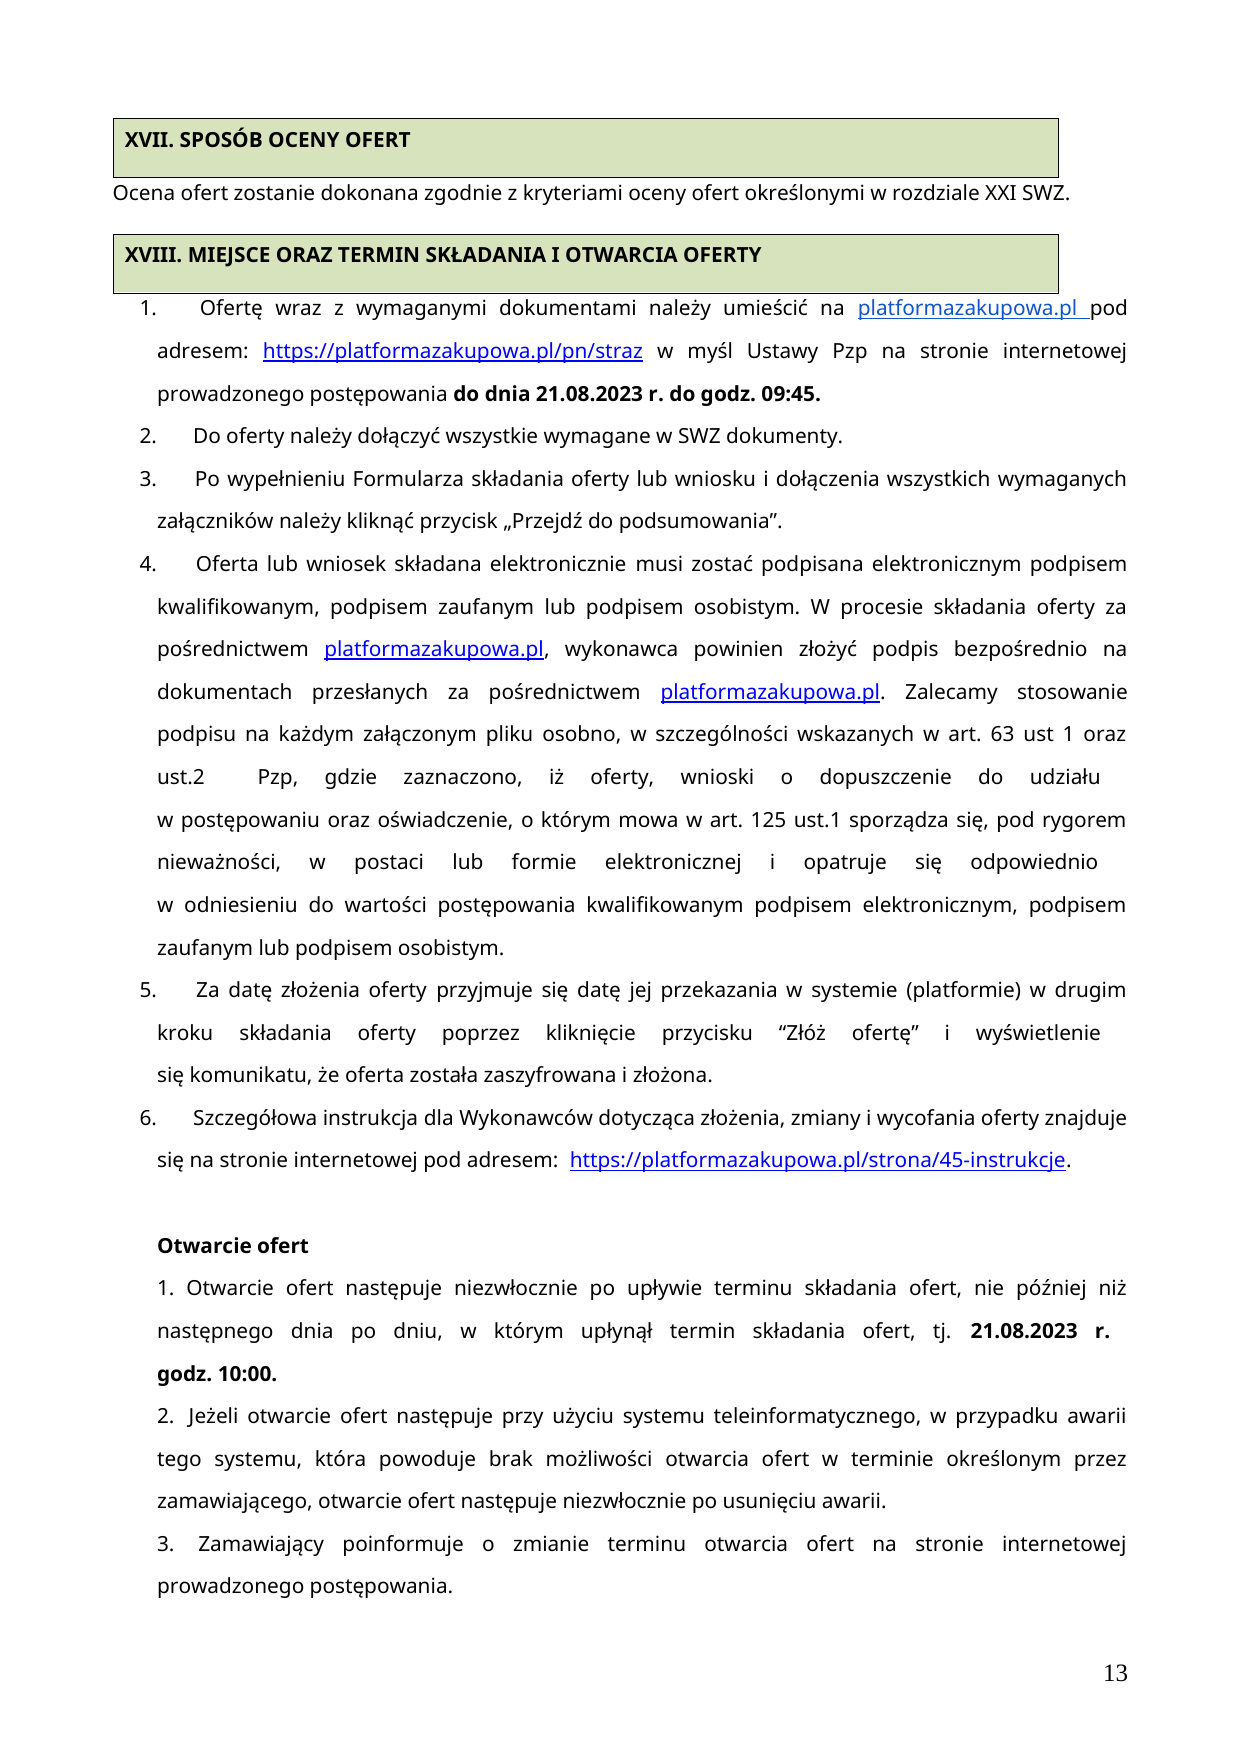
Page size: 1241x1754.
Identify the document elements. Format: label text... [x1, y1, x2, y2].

text 1. Otwarcie ofert następuje niezwłocznie po upływie terminu składania ofert, nie później niż następnego dnia po dniu, w którym upłynął termin składania ofert, tj. 21.08.2023 r. godz. 10:00. [157, 1273, 1128, 1387]
list Oferta lub wniosek składana elektronicznie musi zostać podpisana elektronicznym podpisem kwalifikowanym, podpisem zaufanym lub podpisem osobistym. W procesie składania oferty za pośrednictwem platformazakupowa.pl, wykonawca powinien złożyć podpis bezpośrednio na dokumentach przesłanych za pośrednictwem platformazakupowa.pl. Zalecamy stosowanie podpisu na każdym załączonym pliku osobno, w szczególności wskazanych w art. 63 ust 1 oraz ust.2 Pzp, gdzie zaznaczono, iż oferty, wnioski o dopuszczenie do udziału w postępowaniu oraz oświadczenie, o którym mowa w art. 125 ust.1 sporządza się, pod rygorem nieważności, w postaci lub formie elektronicznej i opatruje się odpowiednio w odniesieniu do wartości postępowania kwalifikowanym podpisem elektronicznym, podpisem zaufanym lub podpisem osobistym. [157, 549, 1128, 961]
text Ocena ofert zostanie dokonana zgodnie z kryteriami oceny ofert określonymi w rozdziale XXI SWZ. [112, 178, 1128, 207]
text 2. Jeżeli otwarcie ofert następuje przy użyciu systemu teleinformatycznego, w przypadku awarii tego systemu, która powoduje brak możliwości otwarcia ofert w terminie określonym przez zamawiającego, otwarcie ofert następuje niezwłocznie po usunięciu awarii. [157, 1401, 1128, 1515]
list Ofertę wraz z wymaganymi dokumentami należy umieścić na platformazakupowa.pl pod adresem: https://platformazakupowa.pl/pn/straz w myśl Ustawy Pzp na stronie internetowej prowadzonego postępowania do dnia 21.08.2023 r. do godz. 09:45. [157, 293, 1128, 407]
list Po wypełnieniu Formularza składania oferty lub wniosku i dołączenia wszystkich wymaganych załączników należy kliknąć przycisk „Przejdź do podsumowania”. [157, 464, 1128, 535]
list Szczegółowa instrukcja dla Wykonawców dotycząca złożenia, zmiany i wycofania oferty znajduje się na stronie internetowej pod adresem: https://platformazakupowa.pl/strona/45-instrukcje. [157, 1103, 1128, 1174]
list Do oferty należy dołączyć wszystkie wymagane w SWZ dokumenty. [157, 421, 1128, 450]
text 3. Zamawiający poinformuje o zmianie terminu otwarcia ofert na stronie internetowej prowadzonego postępowania. [157, 1529, 1128, 1600]
table_header XVIII. MIEJSCE ORAZ TERMIN SKŁADANIA I OTWARCIA OFERTY [114, 235, 1058, 292]
list Za datę złożenia oferty przyjmuje się datę jej przekazania w systemie (platformie) w drugim kroku składania oferty poprzez kliknięcie przycisku “Złóż ofertę” i wyświetlenie się komunikatu, że oferta została zaszyfrowana i złożona. [157, 975, 1128, 1089]
text Otwarcie ofert [157, 1231, 1128, 1259]
table_header XVII. SPOSÓB OCENY OFERT [114, 119, 1058, 177]
